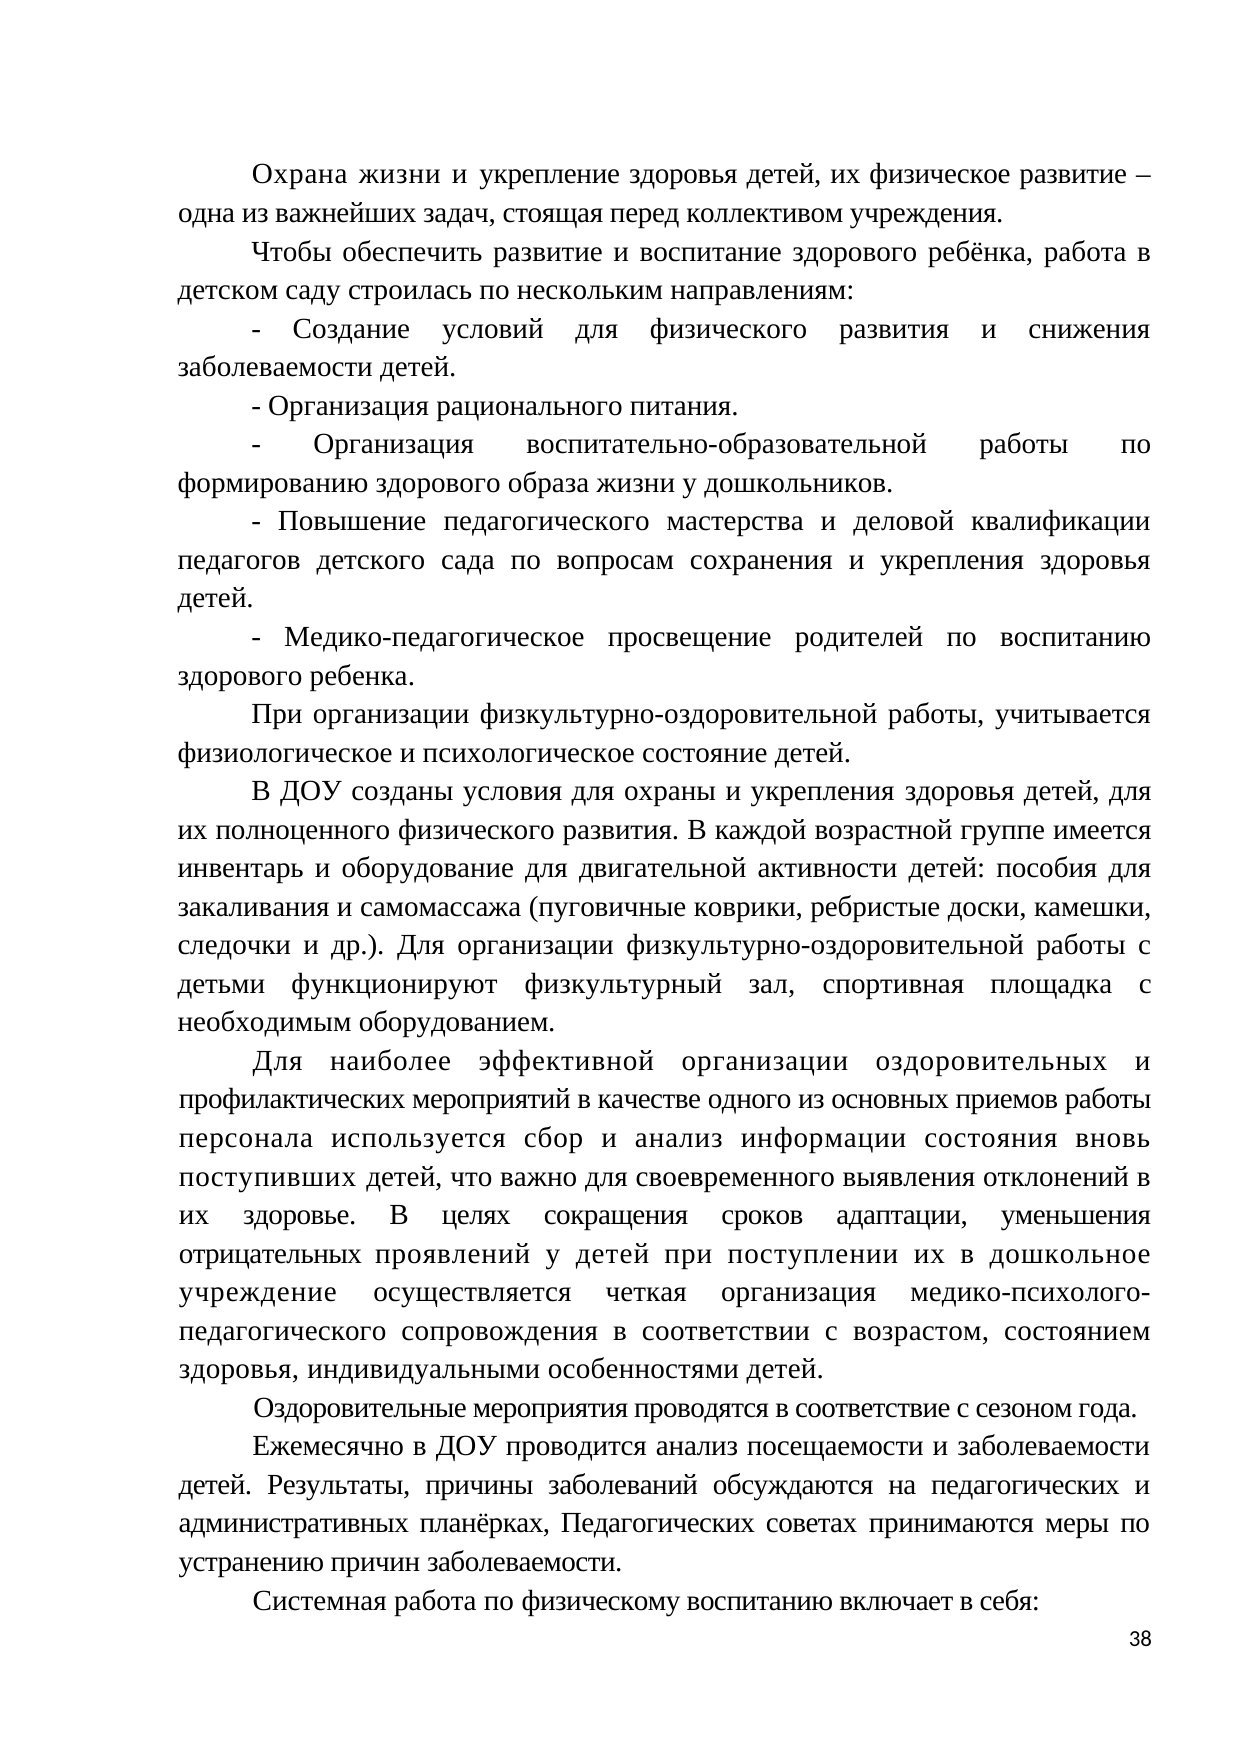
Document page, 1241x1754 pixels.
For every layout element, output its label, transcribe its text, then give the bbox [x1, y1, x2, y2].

text В ДОУ созданы условия для охраны и укрепления здоровья детей, для их полноценного физического развития. В каждой возрастной группе имеется инвентарь и оборудование для двигательной активности детей: пособия для закаливания и самомассажа (пуговичные коврики, ребристые доски, камешки, следочки и др.). Для организации физкультурно-оздоровительной работы с детьми функционируют физкультурный зал, спортивная площадка с необходимым оборудованием. [177, 773, 1152, 1038]
text Чтобы обеспечить развитие и воспитание здорового ребёнка, работа в детском саду строилась по нескольким направлениям: [177, 234, 1152, 306]
text При организации физкультурно-оздоровительной работы, учитывается физиологическое и психологическое состояние детей. [177, 696, 1152, 768]
text Оздоровительные мероприятия проводятся в соответствие с сезоном года. [179, 1390, 1150, 1423]
text - Медико-педагогическое просвещение родителей по воспитанию здорового ребенка. [177, 619, 1152, 691]
text - Организация рационального питания. [177, 388, 1152, 421]
text Для наиболее эффективной организации оздоровительных и профилактических мероприятий в качестве одного из основных приемов работы персонала используется сбор и анализ информации состояния вновь поступивших детей, что важно для своевременного выявления отклонений в их здоровье. В целях сокращения сроков адаптации, уменьшения отрицательных проявлений у детей при поступлении их в дошкольное учреждение осуществляется четкая организация медико-психолого-педагогического сопровождения в соответствии с возрастом, состоянием здоровья, индивидуальными особенностями детей. [179, 1043, 1152, 1385]
text - Повышение педагогического мастерства и деловой квалификации педагогов детского сада по вопросам сохранения и укрепления здоровья детей. [177, 503, 1152, 614]
text - Создание условий для физического развития и снижения заболеваемости детей. [177, 311, 1152, 383]
text Системная работа по физическому воспитанию включает в себя: [179, 1583, 1149, 1616]
text - Организация воспитательно-образовательной работы по формированию здорового образа жизни у дошкольников. [177, 426, 1152, 498]
text Ежемесячно в ДОУ проводится анализ посещаемости и заболеваемости детей. Результаты, причины заболеваний обсуждаются на педагогических и административных планёрках, Педагогических советах принимаются меры по устранению причин заболеваемости. [178, 1428, 1150, 1578]
text Охрана жизни и укрепление здоровья детей, их физическое развитие – одна из важнейших задач, стоящая перед коллективом учреждения. [178, 157, 1151, 229]
